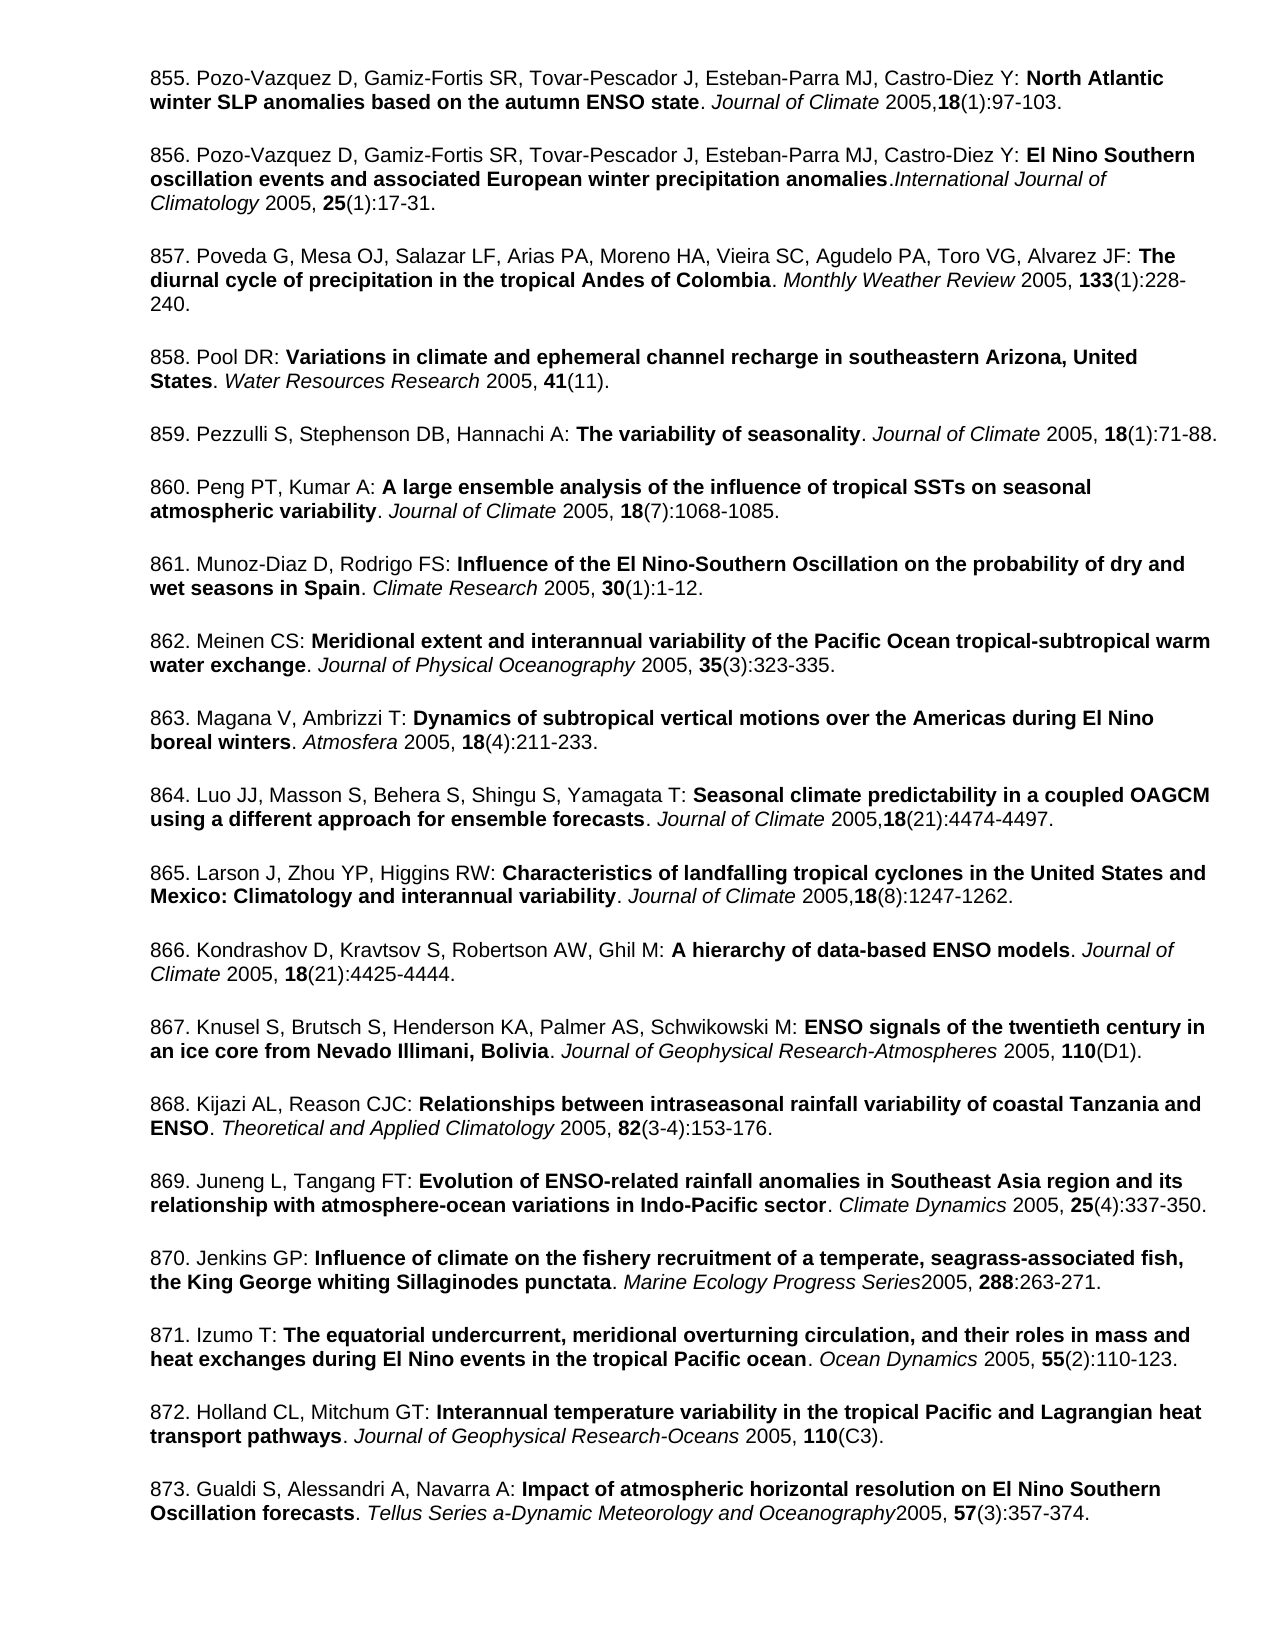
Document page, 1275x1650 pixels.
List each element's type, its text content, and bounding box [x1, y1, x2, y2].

text 868. Kijazi AL, Reason CJC: Relationships between intraseasonal rainfall variability of coastal Tanzania and ENSO. Theoretical and Applied Climatology 2005, 82(3-4):153-176. [150, 1092, 1219, 1139]
text 858. Pool DR: Variations in climate and ephemeral channel recharge in southeastern Arizona, United States. Water Resources Research 2005, 41(11). [150, 345, 1219, 393]
text 859. Pezzulli S, Stephenson DB, Hannachi A: The variability of seasonality. Journal of Climate 2005, 18(1):71-88. [150, 422, 1219, 446]
text 866. Kondrashov D, Kravtsov S, Robertson AW, Ghil M: A hierarchy of data-based ENSO models. Journal of Climate 2005, 18(21):4425-4444. [150, 937, 1219, 985]
text 861. Munoz-Diaz D, Rodrigo FS: Influence of the El Nino-Southern Oscillation on the probability of dry and wet seasons in Spain. Climate Research 2005, 30(1):1-12. [150, 552, 1219, 600]
text 872. Holland CL, Mitchum GT: Interannual temperature variability in the tropical Pacific and Lagrangian heat transport pathways. Journal of Geophysical Research-Oceans 2005, 110(C3). [150, 1400, 1219, 1448]
text 862. Meinen CS: Meridional extent and interannual variability of the Pacific Ocean tropical-subtropical warm water exchange. Journal of Physical Oceanography 2005, 35(3):323-335. [150, 629, 1219, 677]
text 864. Luo JJ, Masson S, Behera S, Shingu S, Yamagata T: Seasonal climate predictability in a coupled OAGCM using a different approach for ensemble forecasts. Journal of Climate 2005,18(21):4474-4497. [150, 783, 1219, 831]
text 860. Peng PT, Kumar A: A large ensemble analysis of the influence of tropical SSTs on seasonal atmospheric variability. Journal of Climate 2005, 18(7):1068-1085. [150, 475, 1219, 523]
text 857. Poveda G, Mesa OJ, Salazar LF, Arias PA, Moreno HA, Vieira SC, Agudelo PA, Toro VG, Alvarez JF: The diurnal cycle of precipitation in the tropical Andes of Colombia. Monthly Weather Review 2005, 133(1):228-240. [150, 244, 1219, 316]
text 873. Gualdi S, Alessandri A, Navarra A: Impact of atmospheric horizontal resolution on El Nino Southern Oscillation forecasts. Tellus Series a-Dynamic Meteorology and Oceanography2005, 57(3):357-374. [150, 1477, 1219, 1525]
text 871. Izumo T: The equatorial undercurrent, meridional overturning circulation, and their roles in mass and heat exchanges during El Nino events in the tropical Pacific ocean. Ocean Dynamics 2005, 55(2):110-123. [150, 1323, 1219, 1371]
text 863. Magana V, Ambrizzi T: Dynamics of subtropical vertical motions over the Americas during El Nino boreal winters. Atmosfera 2005, 18(4):211-233. [150, 706, 1219, 754]
text 870. Jenkins GP: Influence of climate on the fishery recruitment of a temperate, seagrass-associated fish, the King George whiting Sillaginodes punctata. Marine Ecology Progress Series2005, 288:263-271. [150, 1246, 1219, 1294]
text 869. Juneng L, Tangang FT: Evolution of ENSO-related rainfall anomalies in Southeast Asia region and its relationship with atmosphere-ocean variations in Indo-Pacific sector. Climate Dynamics 2005, 25(4):337-350. [150, 1169, 1219, 1217]
text 865. Larson J, Zhou YP, Higgins RW: Characteristics of landfalling tropical cyclones in the United States and Mexico: Climatology and interannual variability. Journal of Climate 2005,18(8):1247-1262. [150, 860, 1219, 908]
text 867. Knusel S, Brutsch S, Henderson KA, Palmer AS, Schwikowski M: ENSO signals of the twentieth century in an ice core from Nevado Illimani, Bolivia. Journal of Geophysical Research-Atmospheres 2005, 110(D1). [150, 1014, 1219, 1062]
text 855. Pozo-Vazquez D, Gamiz-Fortis SR, Tovar-Pescador J, Esteban-Parra MJ, Castro-Diez Y: North Atlantic winter SLP anomalies based on the autumn ENSO state. Journal of Climate 2005,18(1):97-103. [150, 66, 1219, 113]
text 856. Pozo-Vazquez D, Gamiz-Fortis SR, Tovar-Pescador J, Esteban-Parra MJ, Castro-Diez Y: El Nino Southern oscillation events and associated European winter precipitation anomalies.International Journal of Climatology 2005, 25(1):17-31. [150, 143, 1219, 214]
